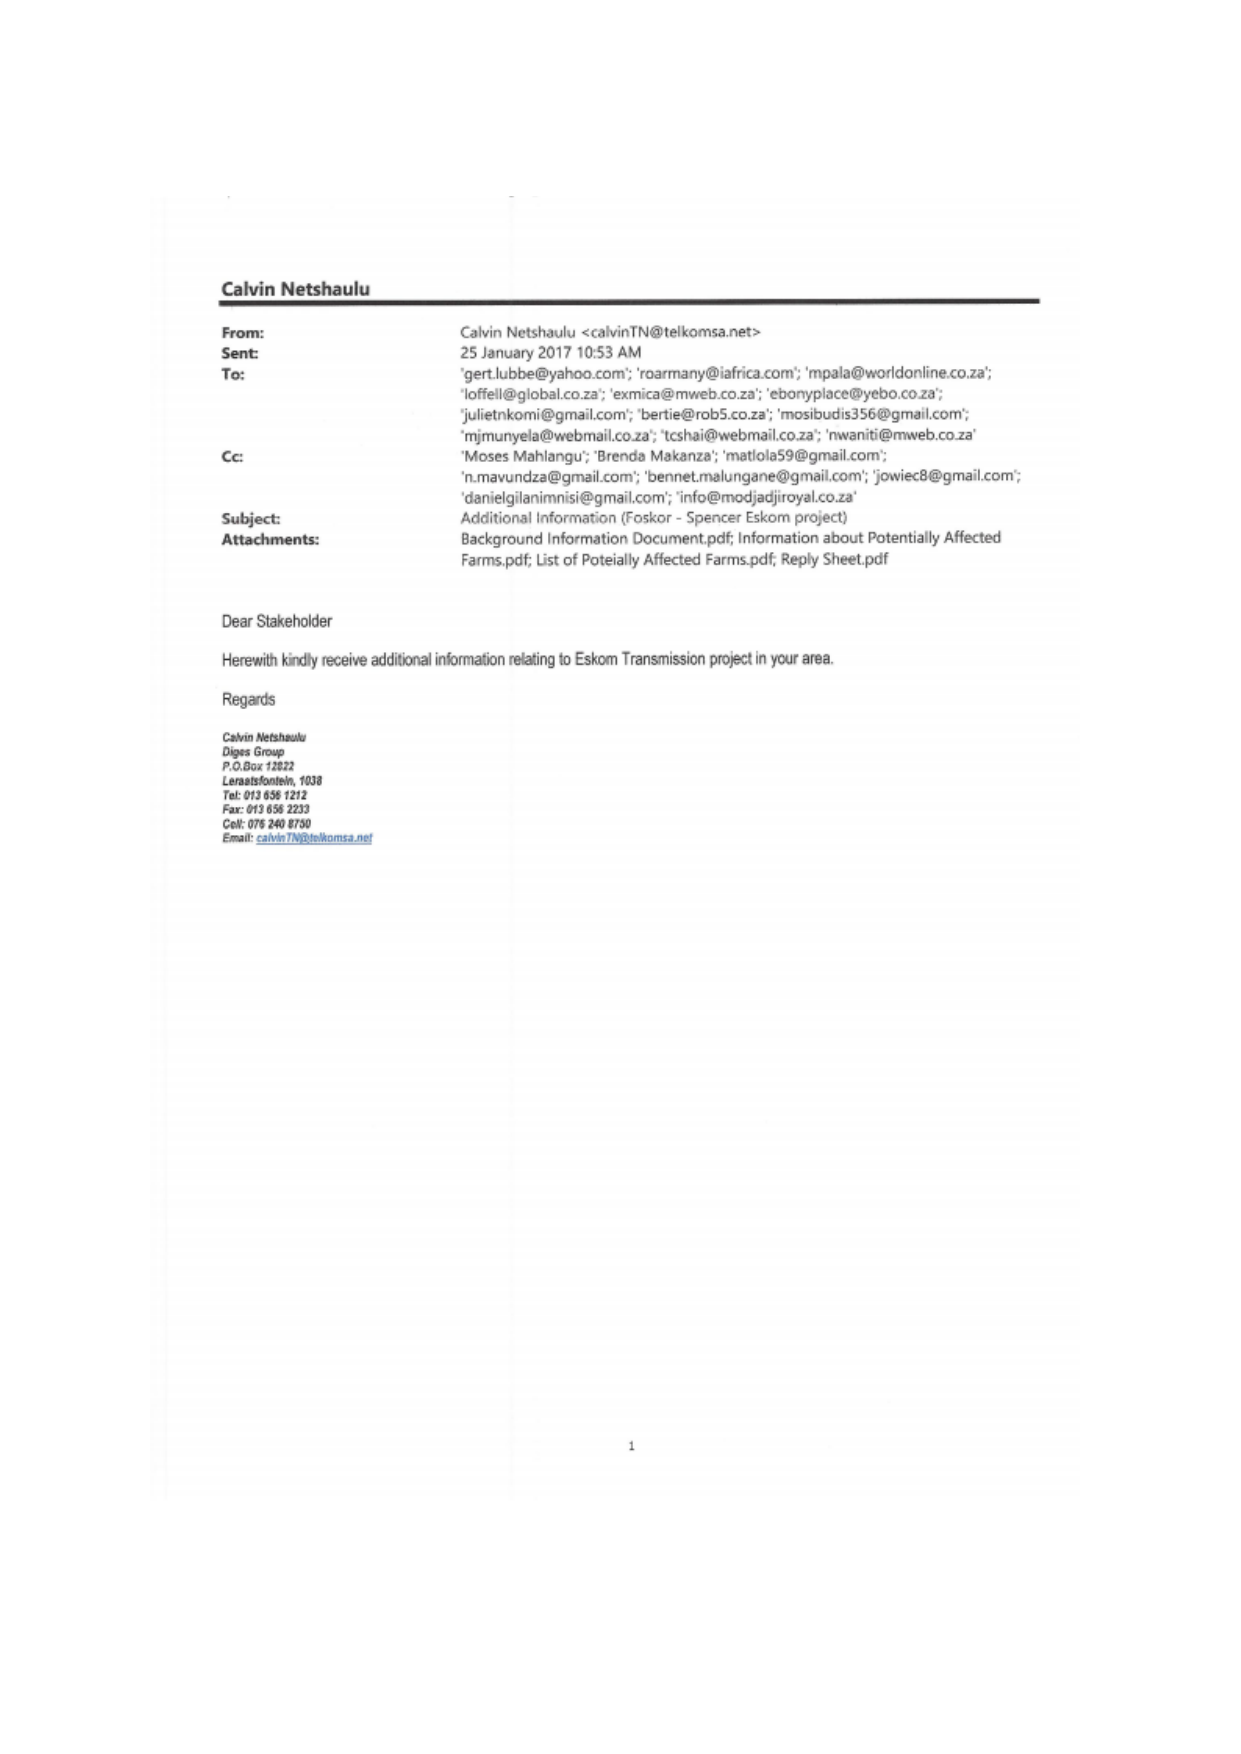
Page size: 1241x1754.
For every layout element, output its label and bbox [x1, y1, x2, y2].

picture [150, 196, 1080, 1513]
